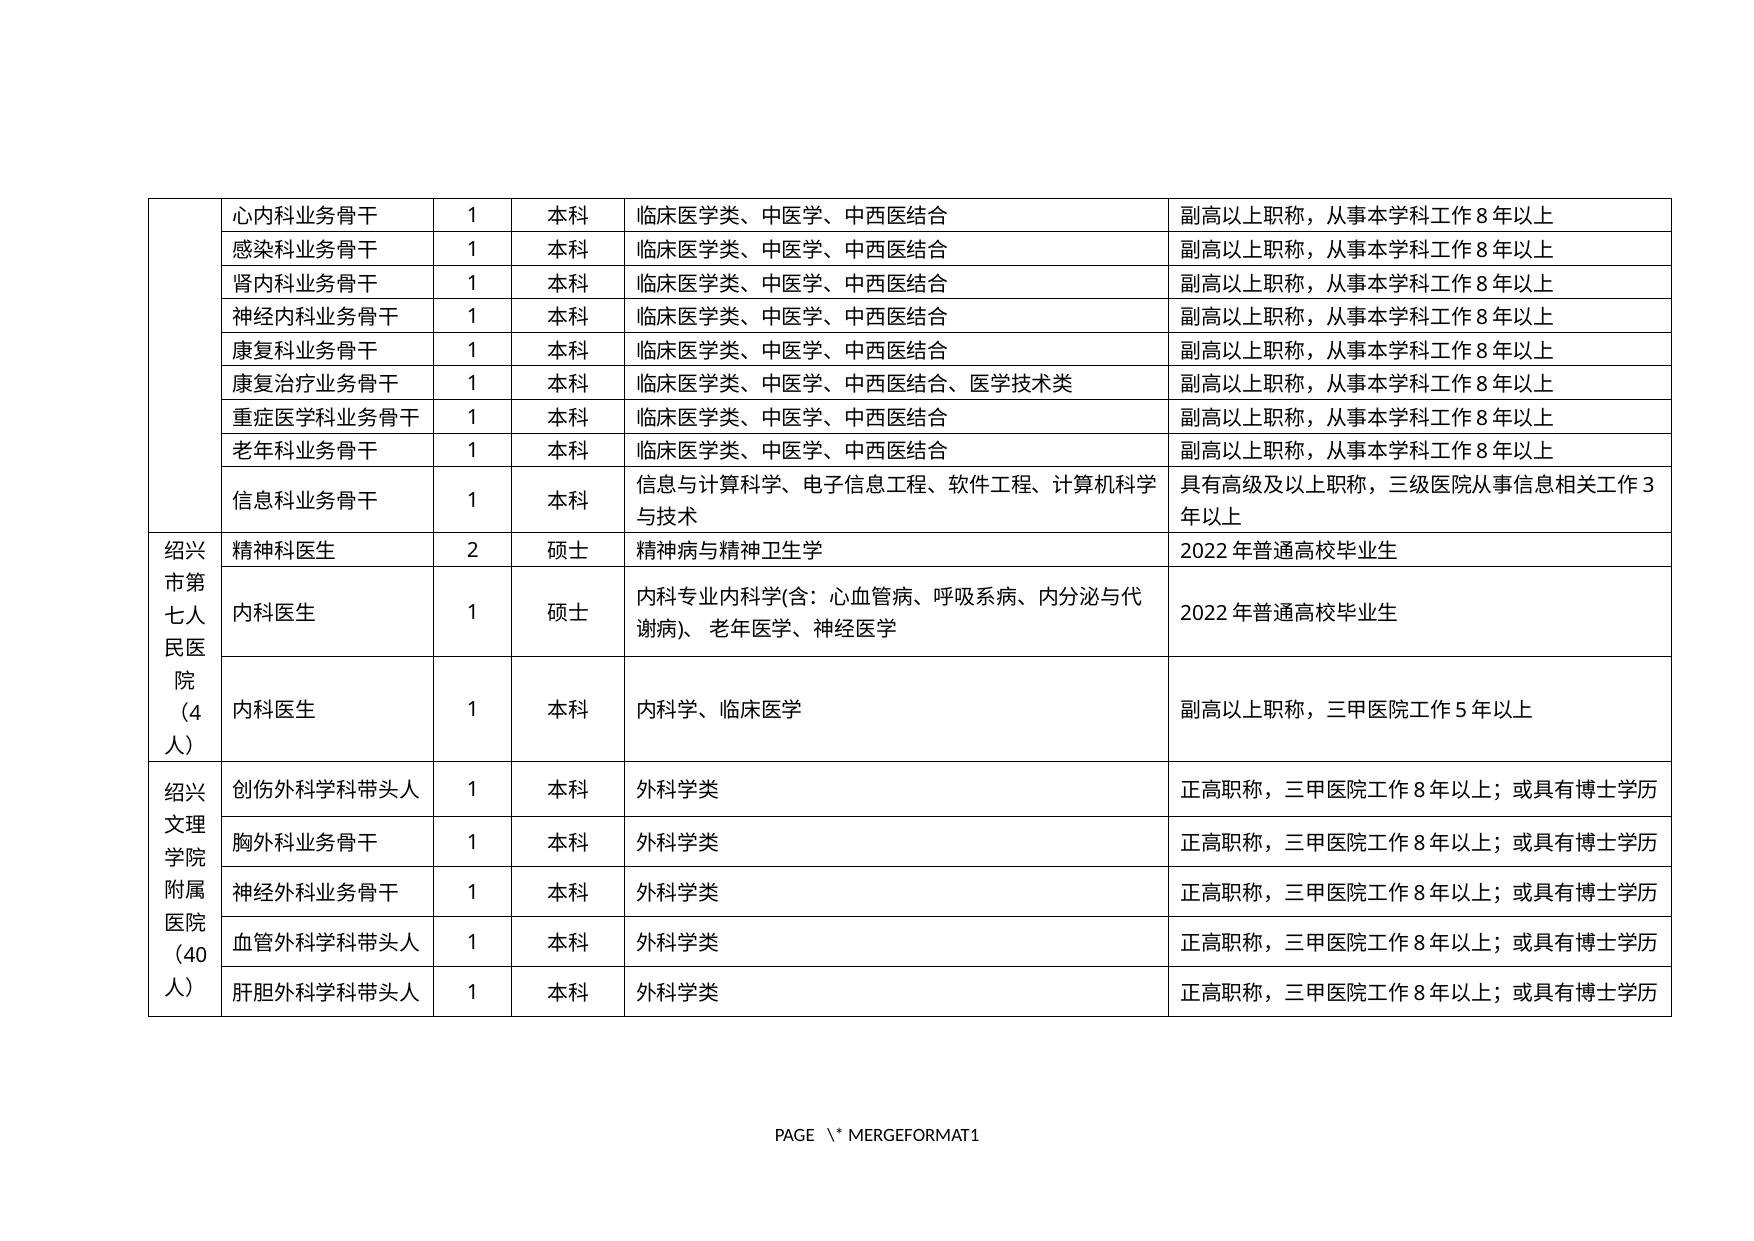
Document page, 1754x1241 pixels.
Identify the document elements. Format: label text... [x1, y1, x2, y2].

table_cell 1 [434, 967, 511, 1016]
table_cell 外科学类 [625, 762, 1168, 816]
table_cell 1 [434, 567, 511, 656]
table_cell 1 [434, 333, 511, 365]
table_cell 副高以上职称，从事本学科工作8年以上 [1169, 434, 1671, 466]
table_cell 信息与计算科学、电子信息工程、软件工程、计算机科学与技术 [625, 467, 1168, 532]
table_cell 1 [434, 232, 511, 265]
table_cell 神经外科业务骨干 [222, 867, 433, 916]
table_cell 2 [434, 533, 511, 566]
table_cell 正高职称，三甲医院工作8年以上；或具有博士学历 [1169, 917, 1671, 966]
table_cell 本科 [512, 657, 624, 761]
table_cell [1169, 967, 1671, 1016]
table_cell 本科 [512, 762, 624, 816]
table_cell 本科 [512, 917, 624, 966]
table_cell 副高以上职称，从事本学科工作8年以上 [1169, 199, 1671, 231]
table_cell 临床医学类、中医学、中西医结合、医学技术类 [625, 366, 1168, 399]
table_cell 内科医生 [222, 567, 433, 656]
table_cell 本科 [512, 967, 624, 1016]
table_cell 1 [434, 917, 511, 966]
table_cell 外科学类 [625, 817, 1168, 866]
table_cell 本科 [512, 366, 624, 399]
table_cell 本科 [512, 400, 624, 432]
table_cell 临床医学类、中医学、中西医结合 [625, 333, 1168, 365]
table_cell 肾内科业务骨干 [222, 266, 433, 298]
table_cell 外科学类 [625, 967, 1168, 1016]
table_cell 硕士 [512, 567, 624, 656]
table_cell 本科 [512, 434, 624, 466]
table_cell 血管外科学科带头人 [222, 917, 433, 966]
table_cell 内科医生 [222, 657, 433, 761]
table_cell 感染科业务骨干 [222, 232, 433, 265]
table_cell 内科专业内科学(含：心血管病、呼吸系病、内分泌与代谢病)、 老年医学、神经医学 [625, 567, 1168, 656]
table_cell 副高以上职称，从事本学科工作8年以上 [1169, 299, 1671, 332]
table_cell 信息科业务骨干 [222, 467, 433, 532]
table_cell 外科学类 [625, 917, 1168, 966]
table_cell 1 [434, 762, 511, 816]
table_cell 创伤外科学科带头人 [222, 762, 433, 816]
table_cell 胸外科业务骨干 [222, 817, 433, 866]
table_cell 1 [434, 299, 511, 332]
table_cell 神经内科业务骨干 [222, 299, 433, 332]
table_cell 临床医学类、中医学、中西医结合 [625, 199, 1168, 231]
table_cell 1 [434, 467, 511, 532]
table_cell 本科 [512, 867, 624, 916]
table_cell 1 [434, 657, 511, 761]
table_cell 外科学类 [625, 867, 1168, 916]
table_cell 本科 [512, 333, 624, 365]
table_cell 具有高级及以上职称，三级医院从事信息相关工作3年以上 [1169, 467, 1671, 532]
table_cell 1 [434, 199, 511, 231]
table_cell 老年科业务骨干 [222, 434, 433, 466]
table_cell 2022年普通高校毕业生 [1169, 567, 1671, 656]
table_cell 精神科医生 [222, 533, 433, 566]
table_cell 内科学、临床医学 [625, 657, 1168, 761]
table_cell 重症医学科业务骨干 [222, 400, 433, 432]
table_cell 正高职称，三甲医院工作8年以上；或具有博士学历 [1169, 817, 1671, 866]
table_cell 1 [434, 400, 511, 432]
table_cell 精神病与精神卫生学 [625, 533, 1168, 566]
table_cell 副高以上职称，从事本学科工作8年以上 [1169, 366, 1671, 399]
table_cell 1 [434, 867, 511, 916]
table_cell 本科 [512, 266, 624, 298]
table_cell 硕士 [512, 533, 624, 566]
table_cell 1 [434, 817, 511, 866]
table_cell 绍兴文理学院附属医院（40人） [149, 762, 221, 1016]
table_cell 1 [434, 366, 511, 399]
table_cell 心内科业务骨干 [222, 199, 433, 231]
table_cell 副高以上职称，从事本学科工作8年以上 [1169, 400, 1671, 432]
table_cell 1 [434, 434, 511, 466]
table_cell 本科 [512, 299, 624, 332]
table_cell 1 [434, 266, 511, 298]
table_cell 副高以上职称，从事本学科工作8年以上 [1169, 333, 1671, 365]
table_cell 副高以上职称，从事本学科工作8年以上 [1169, 232, 1671, 265]
table_cell 本科 [512, 199, 624, 231]
table_cell 正高职称，三甲医院工作8年以上；或具有博士学历 [1169, 867, 1671, 916]
table_cell 副高以上职称，从事本学科工作8年以上 [1169, 266, 1671, 298]
table_cell 临床医学类、中医学、中西医结合 [625, 400, 1168, 432]
table_cell 2022年普通高校毕业生 [1169, 533, 1671, 566]
table_cell 康复科业务骨干 [222, 333, 433, 365]
table_cell 本科 [512, 232, 624, 265]
table_cell 副高以上职称，三甲医院工作5年以上 [1169, 657, 1671, 761]
table_cell 临床医学类、中医学、中西医结合 [625, 299, 1168, 332]
table_cell 临床医学类、中医学、中西医结合 [625, 232, 1168, 265]
table_cell 临床医学类、中医学、中西医结合 [625, 434, 1168, 466]
table_cell 临床医学类、中医学、中西医结合 [625, 266, 1168, 298]
table_cell 正高职称，三甲医院工作8年以上；或具有博士学历 [1169, 762, 1671, 816]
table_cell 本科 [512, 817, 624, 866]
table_cell 绍兴市第七人民医院（4人） [149, 533, 221, 761]
table_cell 本科 [512, 467, 624, 532]
table_cell 康复治疗业务骨干 [222, 366, 433, 399]
table_cell 肝胆外科学科带头人 [222, 967, 433, 1016]
